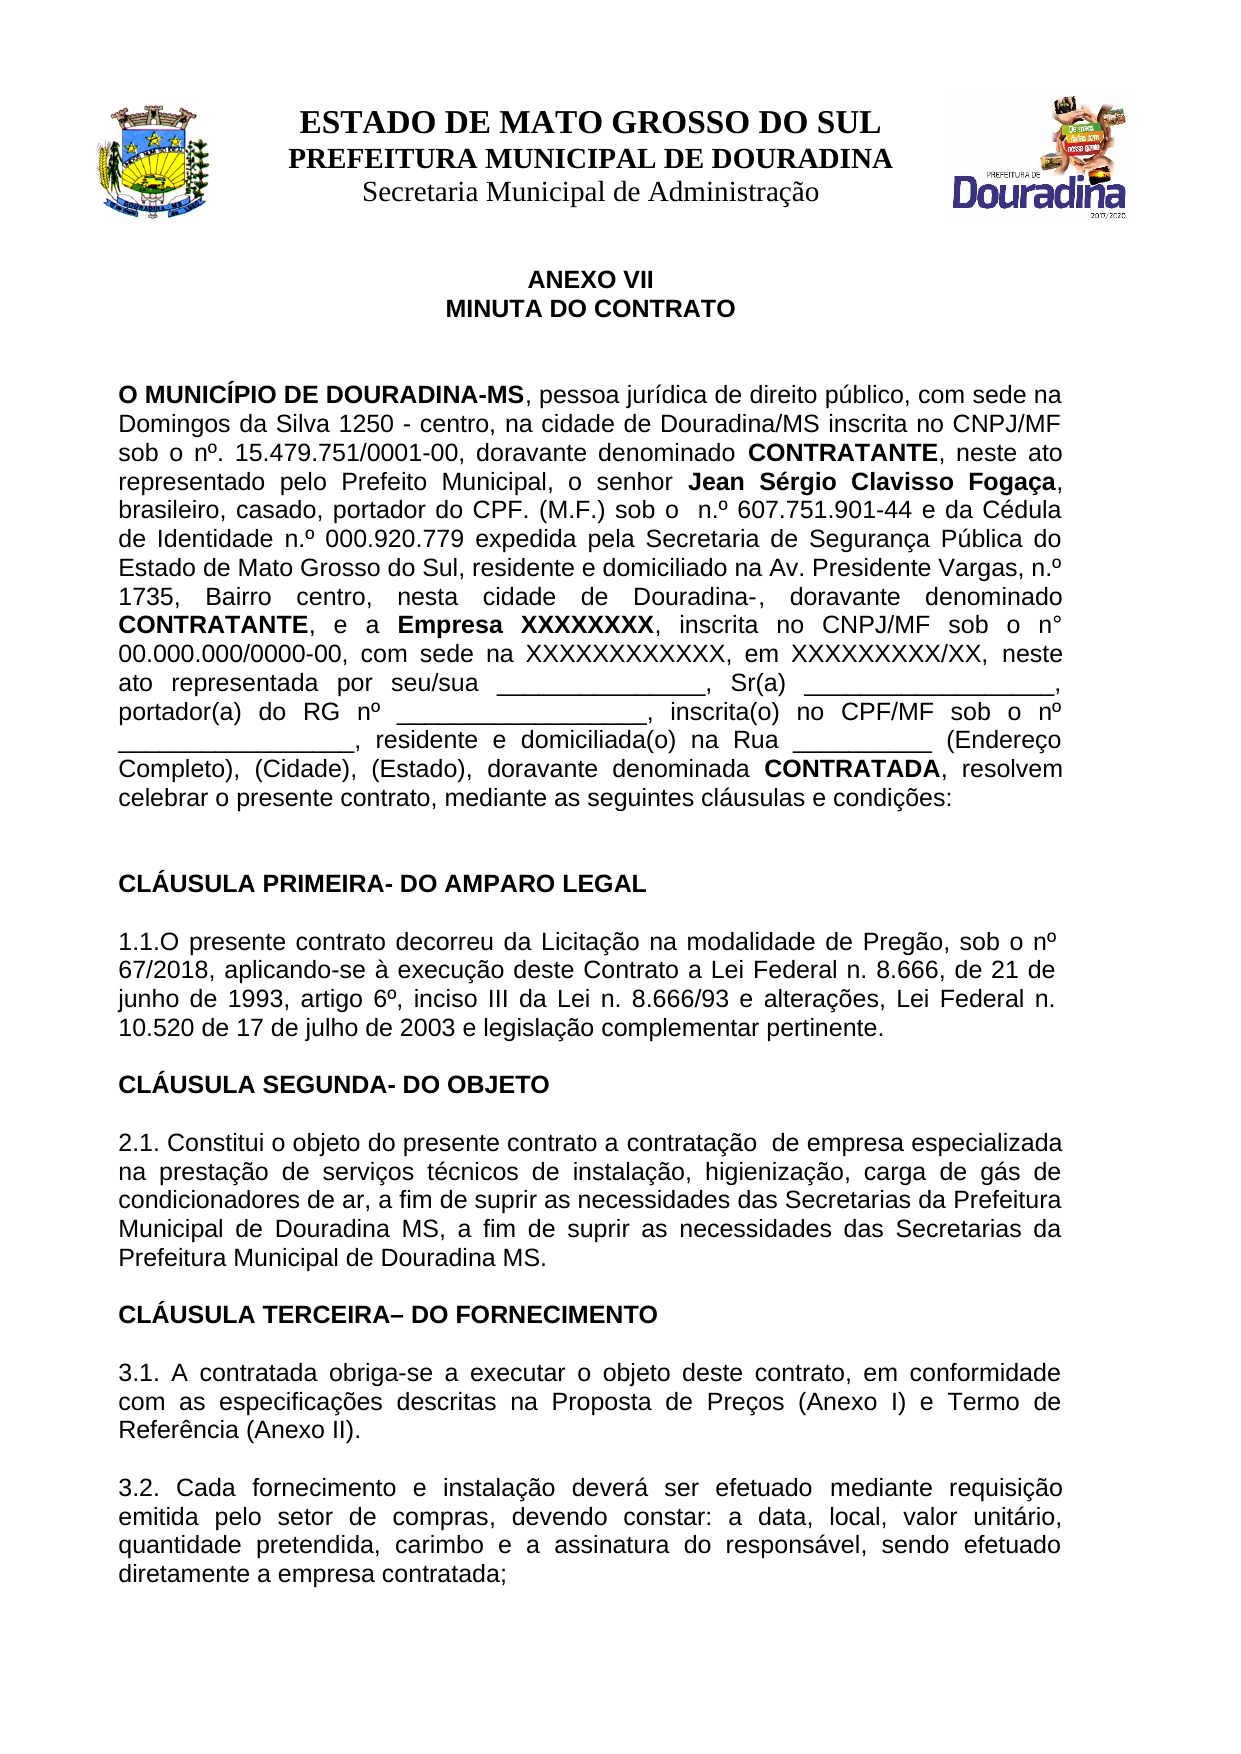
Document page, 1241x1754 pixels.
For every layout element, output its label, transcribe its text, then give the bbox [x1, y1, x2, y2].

text CLÁUSULA PRIMEIRA- DO AMPARO LEGAL [118, 869, 1063, 898]
text 3.1. A contratada obriga-se a executar o objeto deste contrato, em conformidade com as especificações descritas na Proposta de Preços (Anexo I) e Termo de Referência (Anexo II). [118, 1358, 1063, 1444]
text MINUTA DO CONTRATO [118, 294, 1063, 323]
text 1.1.O presente contrato decorreu da Licitação na modalidade de Pregão, sob o nº 67/2018, aplicando-se à execução deste Contrato a Lei Federal n. 8.666, de 21 de junho de 1993, artigo 6º, inciso III da Lei n. 8.666/93 e alterações, Lei Federal n. 10.520 de 17 de julho de 2003 e legislação complementar pertinente. [118, 927, 1058, 1042]
text DETENTORA DA ATAANEXO VII [118, 266, 1063, 294]
picture [86, 92, 218, 229]
text 3.2. Cada fornecimento e instalação deverá ser efetuado mediante requisição emitida pelo setor de compras, devendo constar: a data, local, valor unitário, quantidade pretendida, carimbo e a assinatura do responsável, sendo efetuado diretamente a empresa contratada; [118, 1473, 1063, 1588]
picture [942, 92, 1136, 222]
text CLÁUSULA SEGUNDA- DO OBJETO [118, 1071, 1063, 1099]
text CLÁUSULA TERCEIRA– DO FORNECIMENTO [118, 1301, 1063, 1329]
text 2.1. Constitui o objeto do presente contrato a contratação de empresa especializada na prestação de serviços técnicos de instalação, higienização, carga de gás de condicionadores de ar, a fim de suprir as necessidades das Secretarias da Prefeitura Municipal de Douradina MS, a fim de suprir as necessidades das Secretarias da Prefeitura Municipal de Douradina MS. [118, 1128, 1063, 1272]
text O MUNICÍPIO DE DOURADINA-MS, pessoa jurídica de direito público, com sede na Domingos da Silva 1250 - centro, na cidade de Douradina/MS inscrita no CNPJ/MF sob o nº. 15.479.751/0001-00, doravante denominado CONTRATANTE, neste ato representado pelo Prefeito Municipal, o senhor Jean Sérgio Clavisso Fogaça, brasileiro, casado, portador do CPF. (M.F.) sob o n.º 607.751.901-44 e da Cédula de Identidade n.º 000.920.779 expedida pela Secretaria de Segurança Pública do Estado de Mato Grosso do Sul, residente e domiciliado na Av. Presidente Vargas, n.º 1735, Bairro centro, nesta cidade de Douradina-, doravante denominado CONTRATANTE, e a Empresa XXXXXXXX, inscrita no CNPJ/MF sob o n° 00.000.000/0000-00, com sede na XXXXXXXXXXXX, em XXXXXXXXX/XX, neste ato representada por seu/sua _______________, Sr(a) __________________, portador(a) do RG nº __________________, inscrita(o) no CPF/MF sob o nº _________________, residente e domiciliada(o) na Rua __________ (Endereço Completo), (Cidade), (Estado), doravante denominada CONTRATADA, resolvem celebrar o presente contrato, mediante as seguintes cláusulas e condições: [118, 381, 1063, 812]
